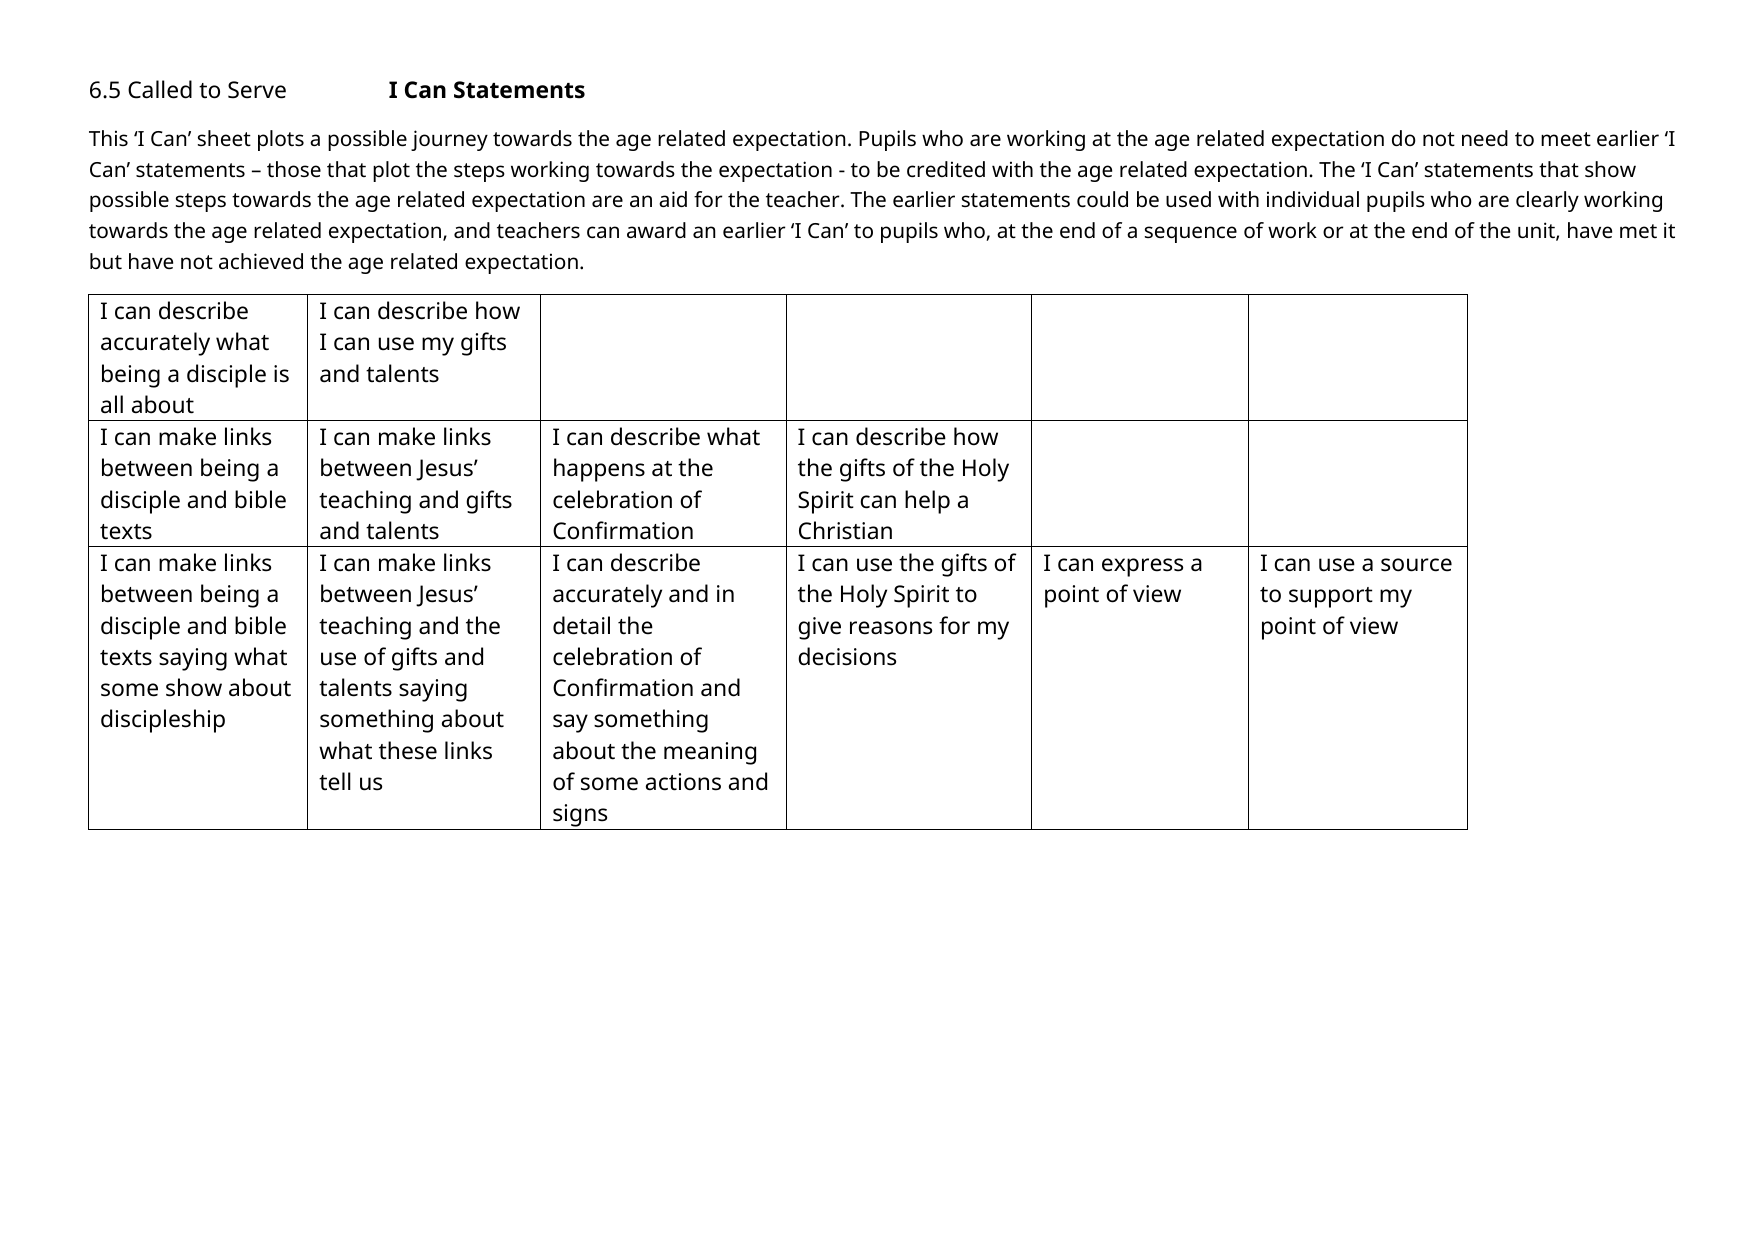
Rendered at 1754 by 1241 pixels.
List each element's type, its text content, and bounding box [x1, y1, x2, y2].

table_header [1249, 295, 1467, 420]
table_cell I can make links between being a disciple and bible texts [89, 421, 307, 546]
table_header [541, 295, 786, 420]
text This ‘I Can’ sheet plots a possible journey towards the age related expectation. Pupils who are working at the age related expectation do not need to meet earlier ‘I Can’ statements – those that plot the steps working towards the expectation - to be credited with the age related expectation. The ‘I Can’ statements that show possible steps towards the age related expectation are an aid for the teacher. The earlier statements could be used with individual pupils who are clearly working towards the age related expectation, and teachers can award an earlier ‘I Can’ to pupils who, at the end of a sequence of work or at the end of the unit, have met it but have not achieved the age related expectation. [89, 124, 1680, 275]
table_cell I can describe accurately and in detail the celebration of Confirmation and say something about the meaning of some actions and signs [541, 547, 786, 828]
table_cell I can make links between Jesus’ teaching and the use of gifts and talents saying something about what these links tell us [308, 547, 540, 828]
table_header I can describe how I can use my gifts and talents [308, 295, 540, 420]
table_cell [1032, 421, 1248, 546]
text 6.5 Called to Serve I Can Statements [89, 74, 1680, 105]
table_cell I can describe how the gifts of the Holy Spirit can help a Christian [787, 421, 1031, 546]
table_cell I can use a source to support my point of view [1249, 547, 1467, 828]
table_cell I can make links between being a disciple and bible texts saying what some show about discipleship [89, 547, 307, 828]
table_header I can describe accurately what being a disciple is all about [89, 295, 307, 420]
table_cell [1249, 421, 1467, 546]
table_header [1032, 295, 1248, 420]
table_cell I can make links between Jesus’ teaching and gifts and talents [308, 421, 540, 546]
table_cell I can use the gifts of the Holy Spirit to give reasons for my decisions [787, 547, 1031, 828]
table_cell I can describe what happens at the celebration of Confirmation [541, 421, 786, 546]
table_header [787, 295, 1031, 420]
table_cell I can express a point of view [1032, 547, 1248, 828]
